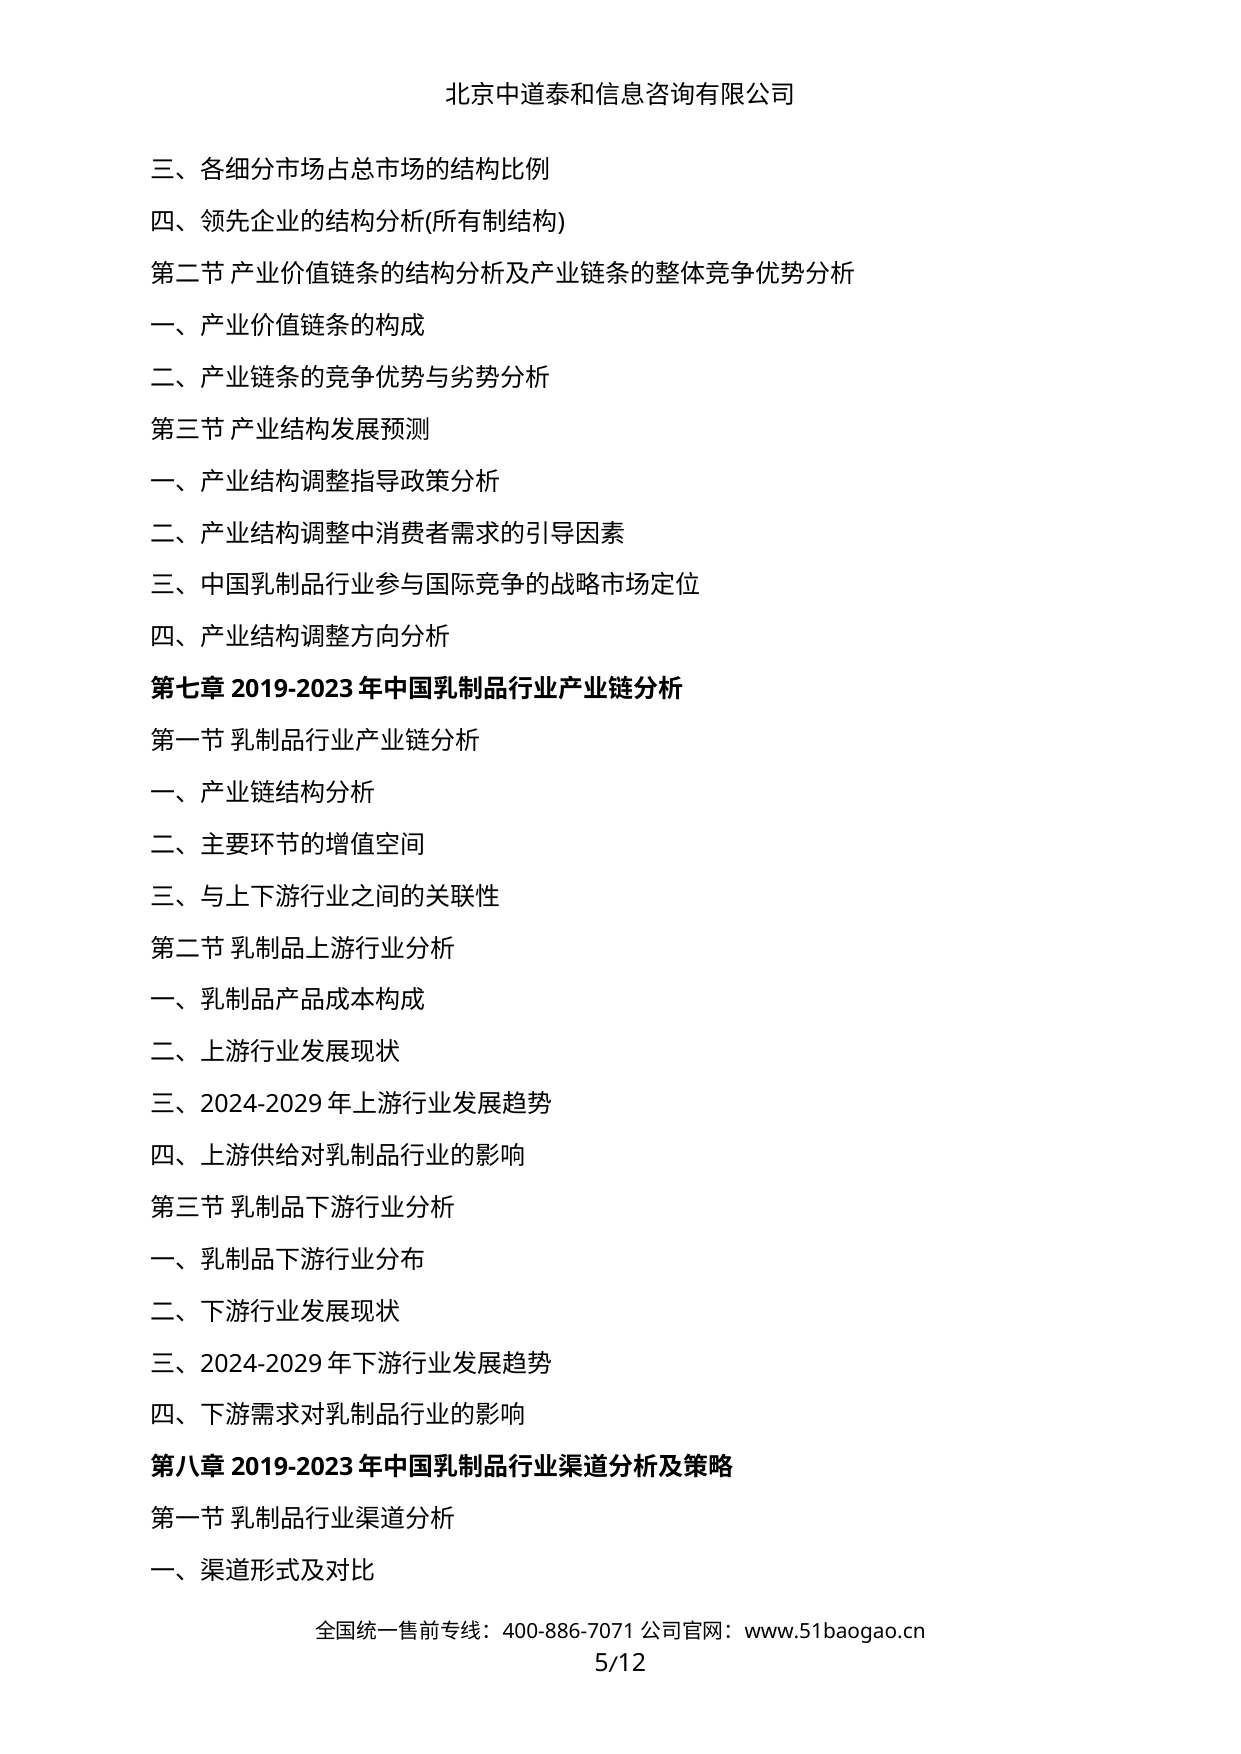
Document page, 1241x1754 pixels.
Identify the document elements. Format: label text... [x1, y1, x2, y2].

text 第二节 产业价值链条的结构分析及产业链条的整体竞争优势分析 [150, 254, 1090, 290]
text 三、中国乳制品行业参与国际竞争的战略市场定位 [150, 565, 1090, 601]
text 第八章 2019-2023年中国乳制品行业渠道分析及策略 [150, 1447, 1090, 1483]
text 一、产业价值链条的构成 [150, 306, 1090, 342]
text 第三节 乳制品下游行业分析 [150, 1187, 1090, 1224]
text 三、各细分市场占总市场的结构比例 [150, 150, 1090, 186]
text 二、产业链条的竞争优势与劣势分析 [150, 357, 1090, 394]
text 四、产业结构调整方向分析 [150, 617, 1090, 653]
text 二、主要环节的增值空间 [150, 824, 1090, 861]
text 第一节 乳制品行业产业链分析 [150, 721, 1090, 757]
text 四、下游需求对乳制品行业的影响 [150, 1395, 1090, 1431]
text 四、上游供给对乳制品行业的影响 [150, 1136, 1090, 1172]
text 四、领先企业的结构分析(所有制结构) [150, 202, 1090, 238]
text 第三节 产业结构发展预测 [150, 409, 1090, 446]
text 二、上游行业发展现状 [150, 1032, 1090, 1068]
text 三、2024-2029年下游行业发展趋势 [150, 1343, 1090, 1379]
text 第七章 2019-2023年中国乳制品行业产业链分析 [150, 669, 1090, 705]
text 二、下游行业发展现状 [150, 1291, 1090, 1327]
text 三、2024-2029年上游行业发展趋势 [150, 1084, 1090, 1120]
text 第二节 乳制品上游行业分析 [150, 928, 1090, 964]
text 一、产业链结构分析 [150, 772, 1090, 809]
text 三、与上下游行业之间的关联性 [150, 876, 1090, 912]
text 二、产业结构调整中消费者需求的引导因素 [150, 513, 1090, 549]
text 第一节 乳制品行业渠道分析 [150, 1499, 1090, 1535]
text 一、渠道形式及对比 [150, 1551, 1090, 1587]
text 一、产业结构调整指导政策分析 [150, 461, 1090, 497]
text 一、乳制品产品成本构成 [150, 980, 1090, 1016]
text 一、乳制品下游行业分布 [150, 1239, 1090, 1276]
